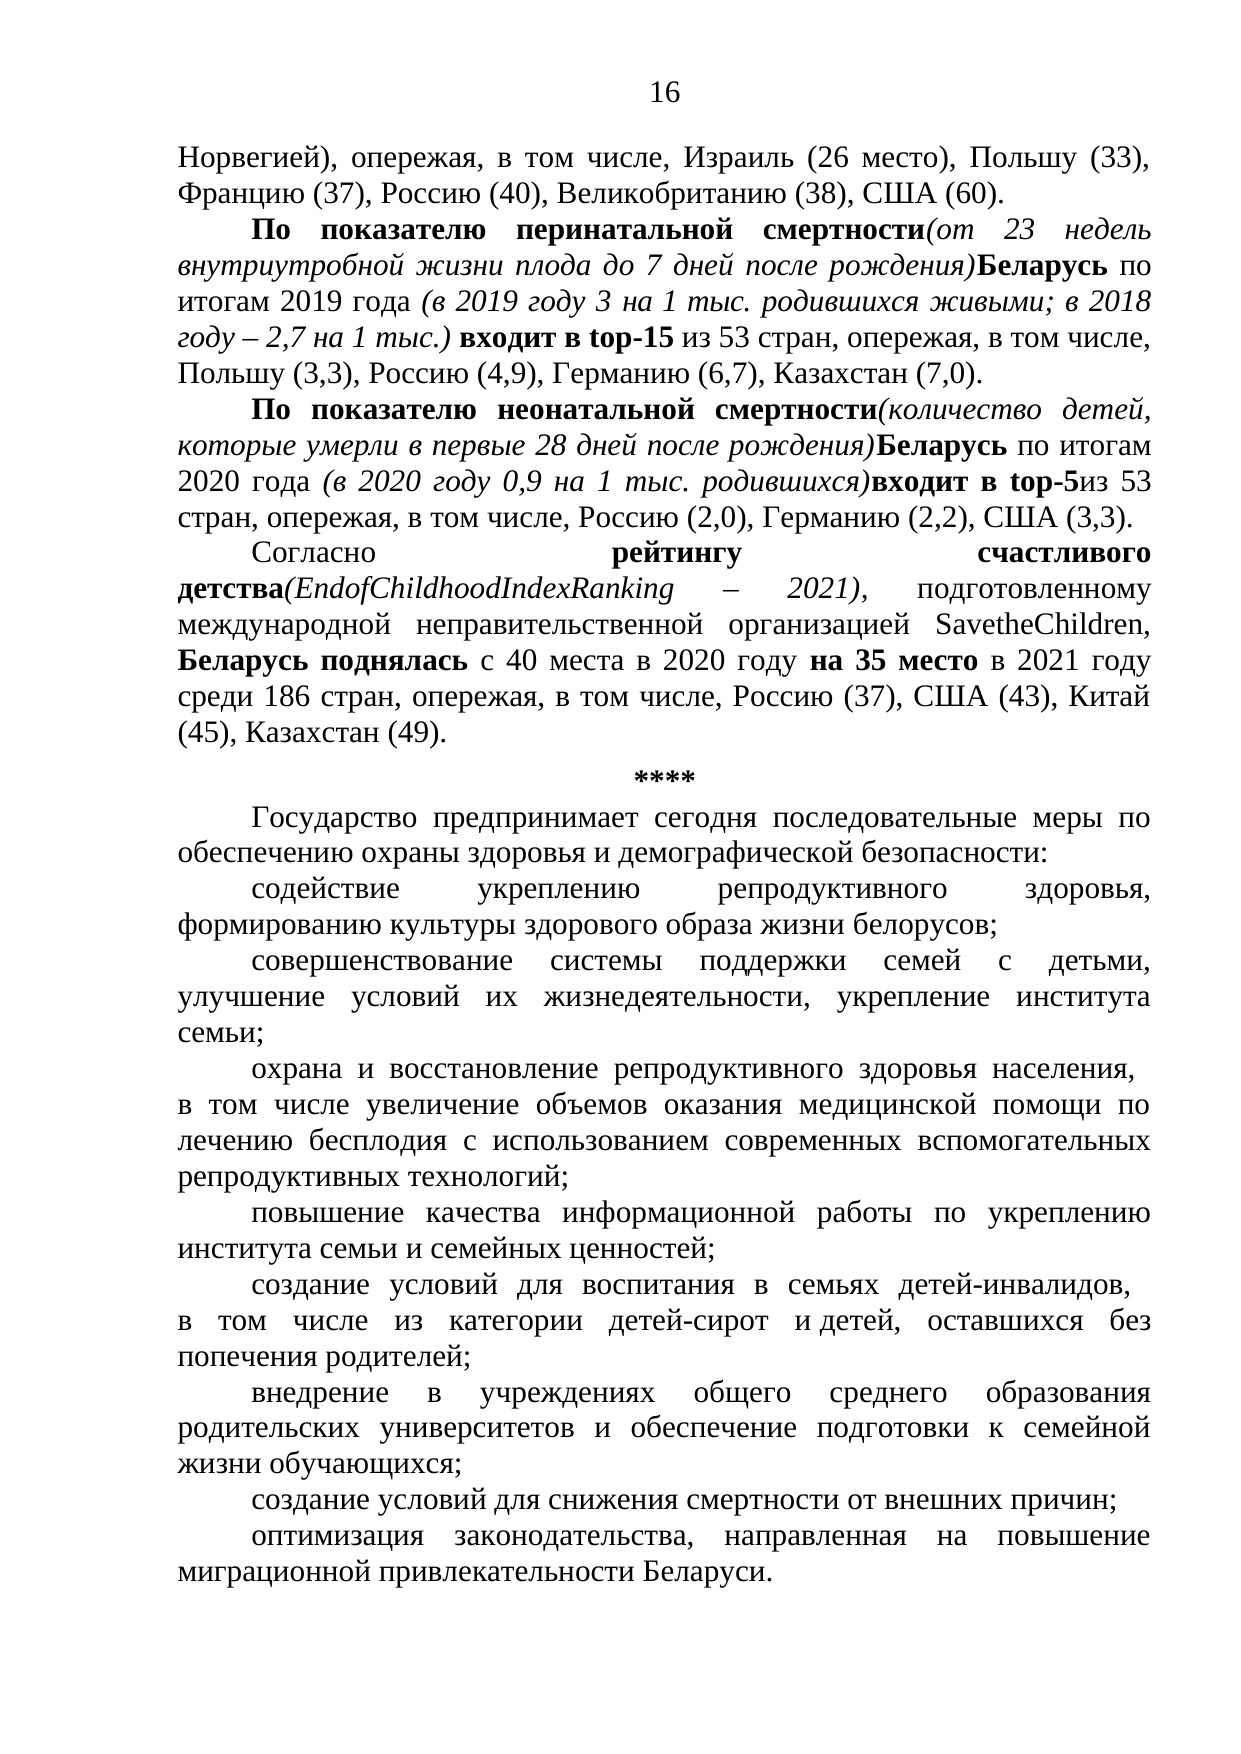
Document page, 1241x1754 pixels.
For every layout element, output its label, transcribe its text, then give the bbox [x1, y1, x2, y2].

text Государство предпринимает сегодня последовательные меры по обеспечению охраны здоровья и демографической безопасности: [177, 798, 1152, 870]
text внедрение в учреждениях общего среднего образования родительских университетов и обеспечение подготовки к семейной жизни обучающихся; [177, 1373, 1152, 1481]
text Согласно рейтингу счастливого детства(EndofChildhoodIndexRanking – 2021), подготовленному международной неправительственной организацией SavetheChildren, Беларусь поднялась с 40 места в 2020 году на 35 место в 2021 году среди 186 стран, опережая, в том числе, Россию (37), США (43), Китай (45), Казахстан (49). [177, 534, 1152, 749]
text повышение качества информационной работы по укреплению института семьи и семейных ценностей; [177, 1193, 1152, 1265]
text совершенствование системы поддержки семей с детьми, улучшение условий их жизнедеятельности, укрепление института семьи; [177, 942, 1152, 1049]
text оптимизация законодательства, направленная на повышение миграционной привлекательности Беларуси. [177, 1517, 1152, 1588]
text создание условий для снижения смертности от внешних причин; [177, 1481, 1152, 1517]
text По показателю неонатальной смертности(количество детей, которые умерли в первые 28 дней после рождения)Беларусь по итогам 2020 года (в 2020 году 0,9 на 1 тыс. родившихся)входит в top-5из 53 стран, опережая, в том числе, Россию (2,0), Германию (2,2), США (3,3). [177, 390, 1152, 534]
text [177, 138, 1152, 210]
text охрана и восстановление репродуктивного здоровья населения, в том числе увеличение объемов оказания медицинской помощи по лечению бесплодия с использованием современных вспомогательных репродуктивных технологий; [177, 1049, 1152, 1193]
text **** [177, 762, 1152, 798]
text содействие укреплению репродуктивного здоровья, формированию культуры здорового образа жизни белорусов; [177, 870, 1152, 942]
text создание условий для воспитания в семьях детей-инвалидов, в том числе из категории детей-сирот и детей, оставшихся без попечения родителей; [177, 1265, 1152, 1373]
text По показателю перинатальной смертности(от 23 недель внутриутробной жизни плода до 7 дней после рождения)Беларусь по итогам 2019 года (в 2019 году 3 на 1 тыс. родившихся живыми; в 2018 году – 2,7 на 1 тыс.) входит в top-15 из 53 стран, опережая, в том числе, Польшу (3,3), Россию (4,9), Германию (6,7), Казахстан (7,0). [177, 210, 1152, 390]
